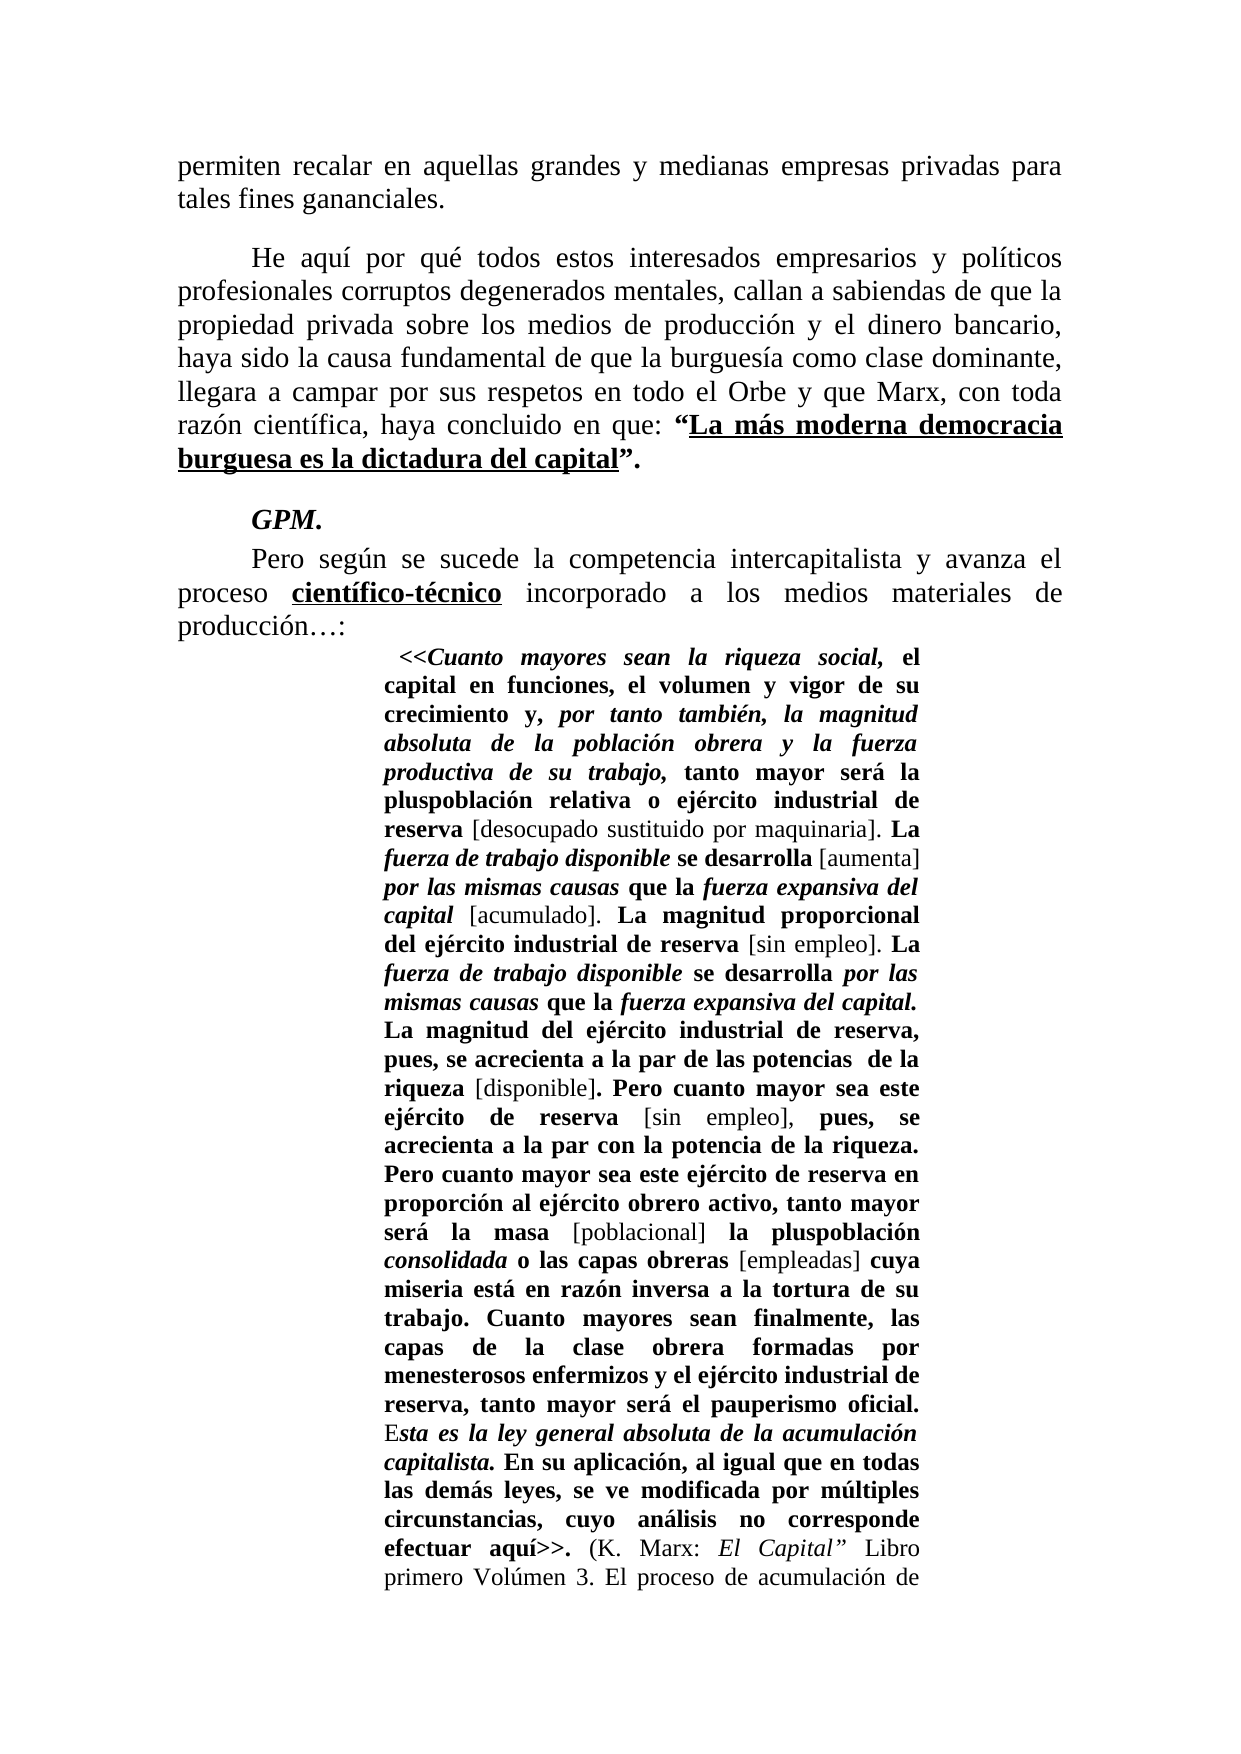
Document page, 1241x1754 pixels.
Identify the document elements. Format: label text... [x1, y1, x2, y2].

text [177, 148, 1063, 215]
text He aquí por qué todos estos interesados empresarios y políticos profesionales corruptos degenerados mentales, callan a sabiendas de que la propiedad privada sobre los medios de producción y el dinero bancario, haya sido la causa fundamental de que la burguesía como clase dominante, llegara a campar por sus respetos en todo el Orbe y que Marx, con toda razón científica, haya concluido en que: “La más moderna democracia burguesa es la dictadura del capital”. [177, 240, 1063, 474]
text Pero según se sucede la competencia intercapitalista y avanza el proceso científico-técnico incorporado a los medios materiales de producción…: [177, 541, 1063, 642]
text GPM. [177, 474, 1063, 536]
